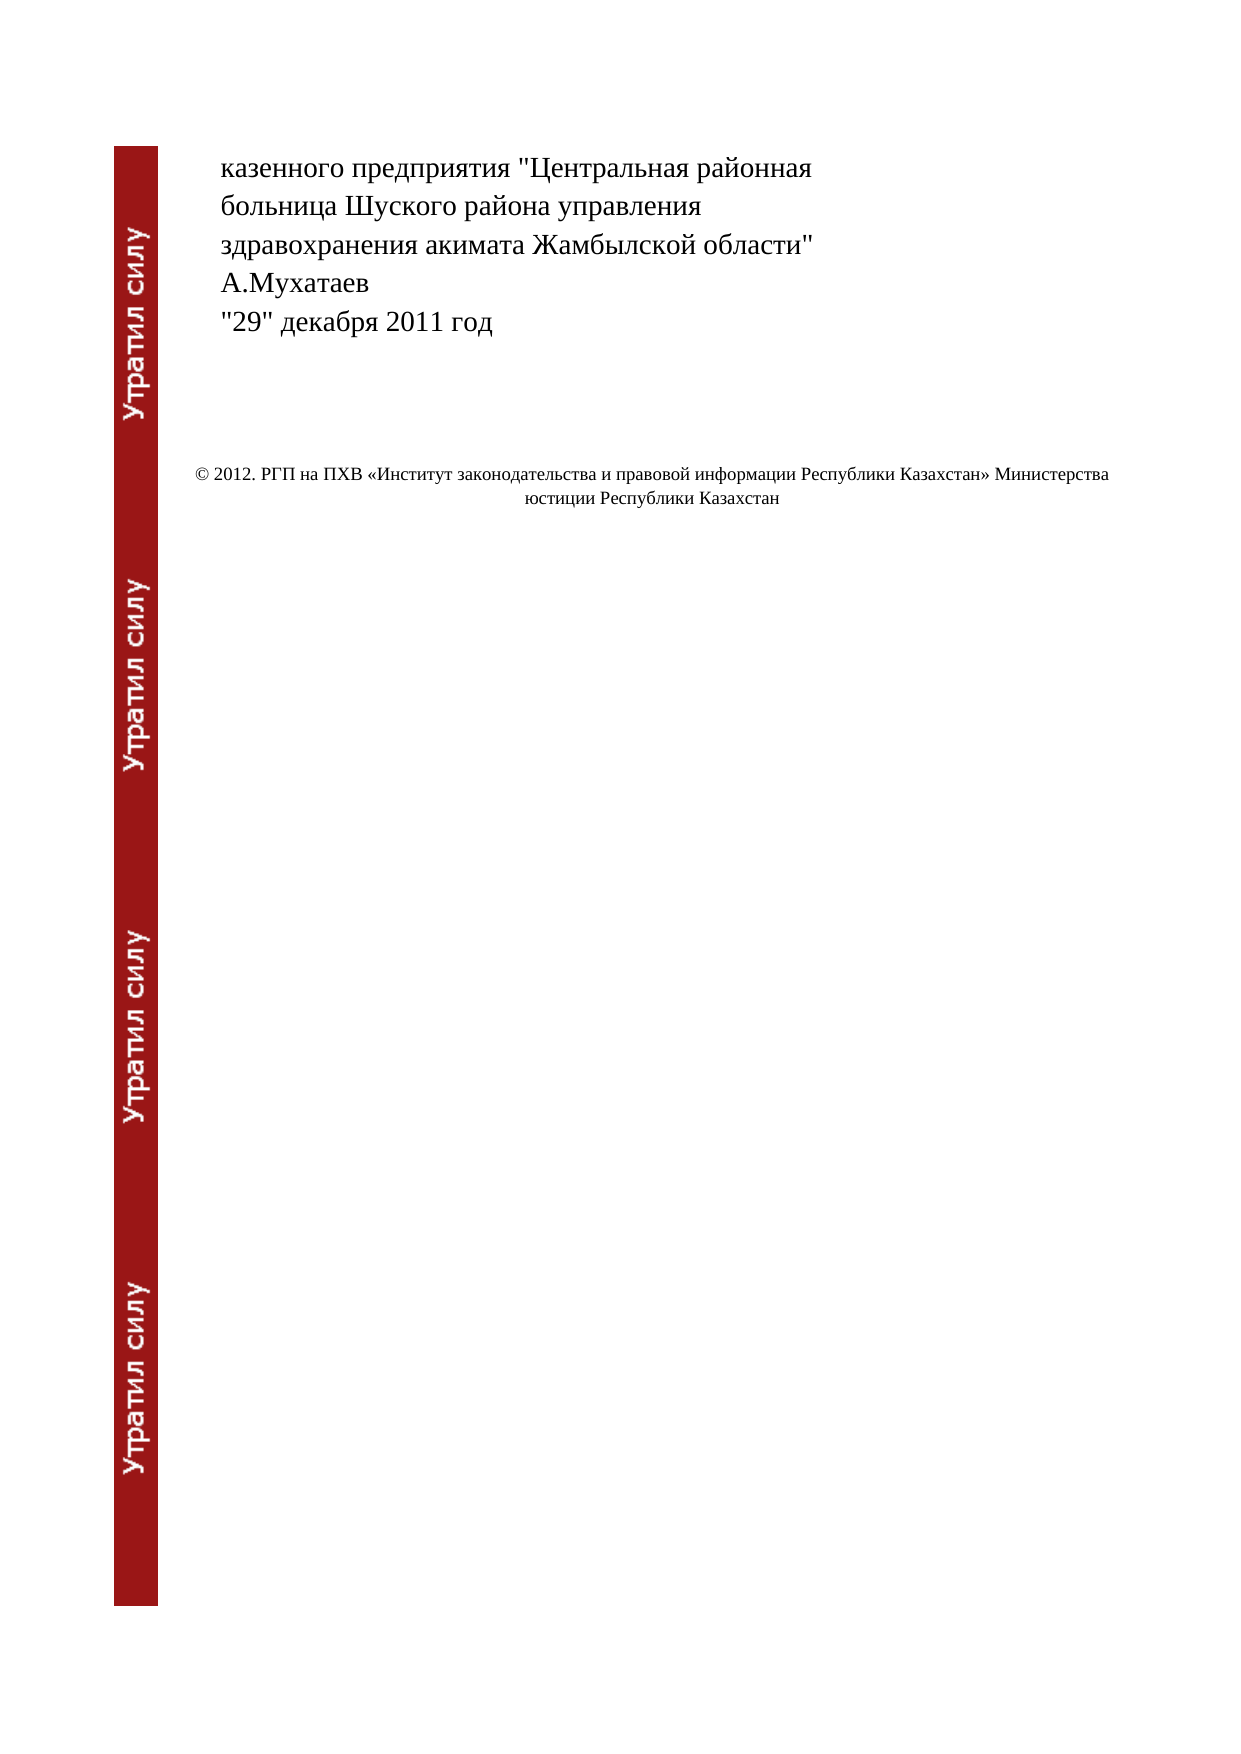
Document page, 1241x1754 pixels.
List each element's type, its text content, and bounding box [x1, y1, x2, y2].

text © 2012. РГП на ПХВ «Институт законодательства и правовой информации Республики Казахстан» Министерства юстиции Республики Казахстан [112, 462, 1128, 509]
picture [114, 146, 158, 150]
picture [114, 368, 158, 462]
picture [114, 509, 158, 1606]
